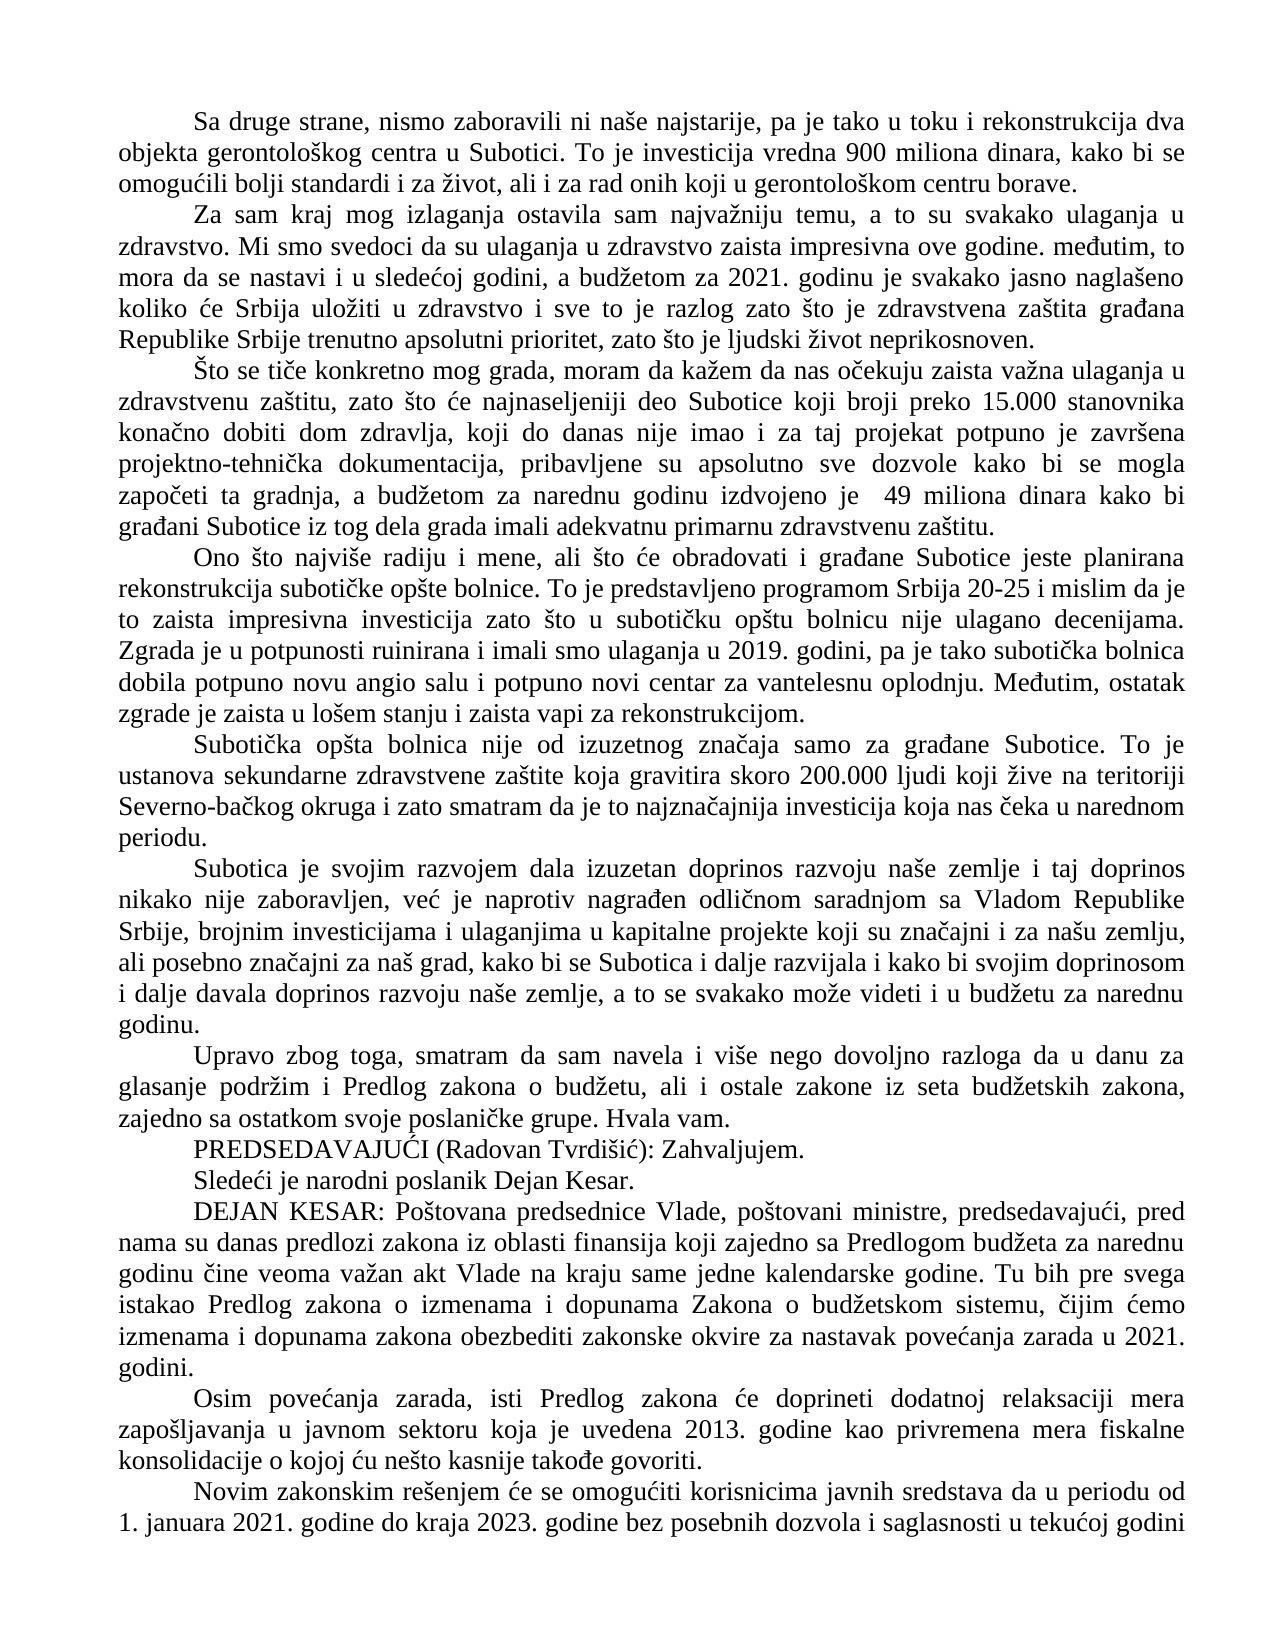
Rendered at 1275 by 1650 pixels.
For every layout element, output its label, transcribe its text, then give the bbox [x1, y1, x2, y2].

text Subotička opšta bolnica nije od izuzetnog značaja samo za građane Subotice. To je ustanova sekundarne zdravstvene zaštite koja gravitira skoro 200.000 ljudi koji žive na teritoriji Severno-bačkog okruga i zato smatram da je to najznačajnija investicija koja nas čeka u narednom periodu. [118, 728, 1186, 852]
text Upravo zbog toga, smatram da sam navela i više nego dovoljno razloga da u danu za glasanje podržim i Predlog zakona o budžetu, ali i ostale zakone iz seta budžetskih zakona, zajedno sa ostatkom svoje poslaničke grupe. Hvala vam. [118, 1039, 1186, 1133]
text Osim povećanja zarada, isti Predlog zakona će doprineti dodatnoj relaksaciji mera zapošljavanja u javnom sektoru koja je uvedena 2013. godine kao privremena mera fiskalne konsolidacije o kojoj ću nešto kasnije takođe govoriti. [118, 1382, 1186, 1475]
text Ono što najviše radiju i mene, ali što će obradovati i građane Subotice jeste planirana rekonstrukcija subotičke opšte bolnice. To je predstavljeno programom Srbija 20-25 i mislim da je to zaista impresivna investicija zato što u subotičku opštu bolnicu nije ulagano decenijama. Zgrada je u potpunosti ruinirana i imali smo ulaganja u 2019. godini, pa je tako subotička bolnica dobila potpuno novu angio salu i potpuno novi centar za vantelesnu oplodnju. Međutim, ostatak zgrade je zaista u lošem stanju i zaista vapi za rekonstrukcijom. [118, 541, 1186, 728]
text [118, 1475, 1186, 1538]
text Za sam kraj mog izlaganja ostavila sam najvažniju temu, a to su svakako ulaganja u zdravstvo. Mi smo svedoci da su ulaganja u zdravstvo zaista impresivna ove godine. međutim, to mora da se nastavi i u sledećoj godini, a budžetom za 2021. godinu je svakako jasno naglašeno koliko će Srbija uložiti u zdravstvo i sve to je razlog zato što je zdravstvena zaštita građana Republike Srbije trenutno apsolutni prioritet, zato što je ljudski život neprikosnoven. [118, 198, 1186, 354]
text DEJAN KESAR: Poštovana predsednice Vlade, poštovani ministre, predsedavajući, pred nama su danas predlozi zakona iz oblasti finansija koji zajedno sa Predlogom budžeta za narednu godinu čine veoma važan akt Vlade na kraju same jedne kalendarske godine. Tu bih pre svega istakao Predlog zakona o izmenama i dopunama Zakona o budžetskom sistemu, čijim ćemo izmenama i dopunama zakona obezbediti zakonske okvire za nastavak povećanja zarada u 2021. godini. [118, 1195, 1186, 1382]
text Sledeći je narodni poslanik Dejan Kesar. [118, 1164, 1186, 1195]
text Sa druge strane, nismo zaboravili ni naše najstarije, pa je tako u toku i rekonstrukcija dva objekta gerontološkog centra u Subotici. To je investicija vredna 900 miliona dinara, kako bi se omogućili bolji standardi i za život, ali i za rad onih koji u gerontološkom centru borave. [118, 105, 1186, 198]
text Što se tiče konkretno mog grada, moram da kažem da nas očekuju zaista važna ulaganja u zdravstvenu zaštitu, zato što će najnaseljeniji deo Subotice koji broji preko 15.000 stanovnika konačno dobiti dom zdravlja, koji do danas nije imao i za taj projekat potpuno je završena projektno-tehnička dokumentacija, pribavljene su apsolutno sve dozvole kako bi se mogla započeti ta gradnja, a budžetom za narednu godinu izdvojeno je 49 miliona dinara kako bi građani Subotice iz tog dela grada imali adekvatnu primarnu zdravstvenu zaštitu. [118, 354, 1186, 541]
text Subotica je svojim razvojem dala izuzetan doprinos razvoju naše zemlje i taj doprinos nikako nije zaboravljen, već je naprotiv nagrađen odličnom saradnjom sa Vladom Republike Srbije, brojnim investicijama i ulaganjima u kapitalne projekte koji su značajni i za našu zemlju, ali posebno značajni za naš grad, kako bi se Subotica i dalje razvijala i kako bi svojim doprinosom i dalje davala doprinos razvoju naše zemlje, a to se svakako može videti i u budžetu za narednu godinu. [118, 852, 1186, 1039]
text PREDSEDAVAJUĆI (Radovan Tvrdišić): Zahvaljujem. [118, 1133, 1186, 1164]
